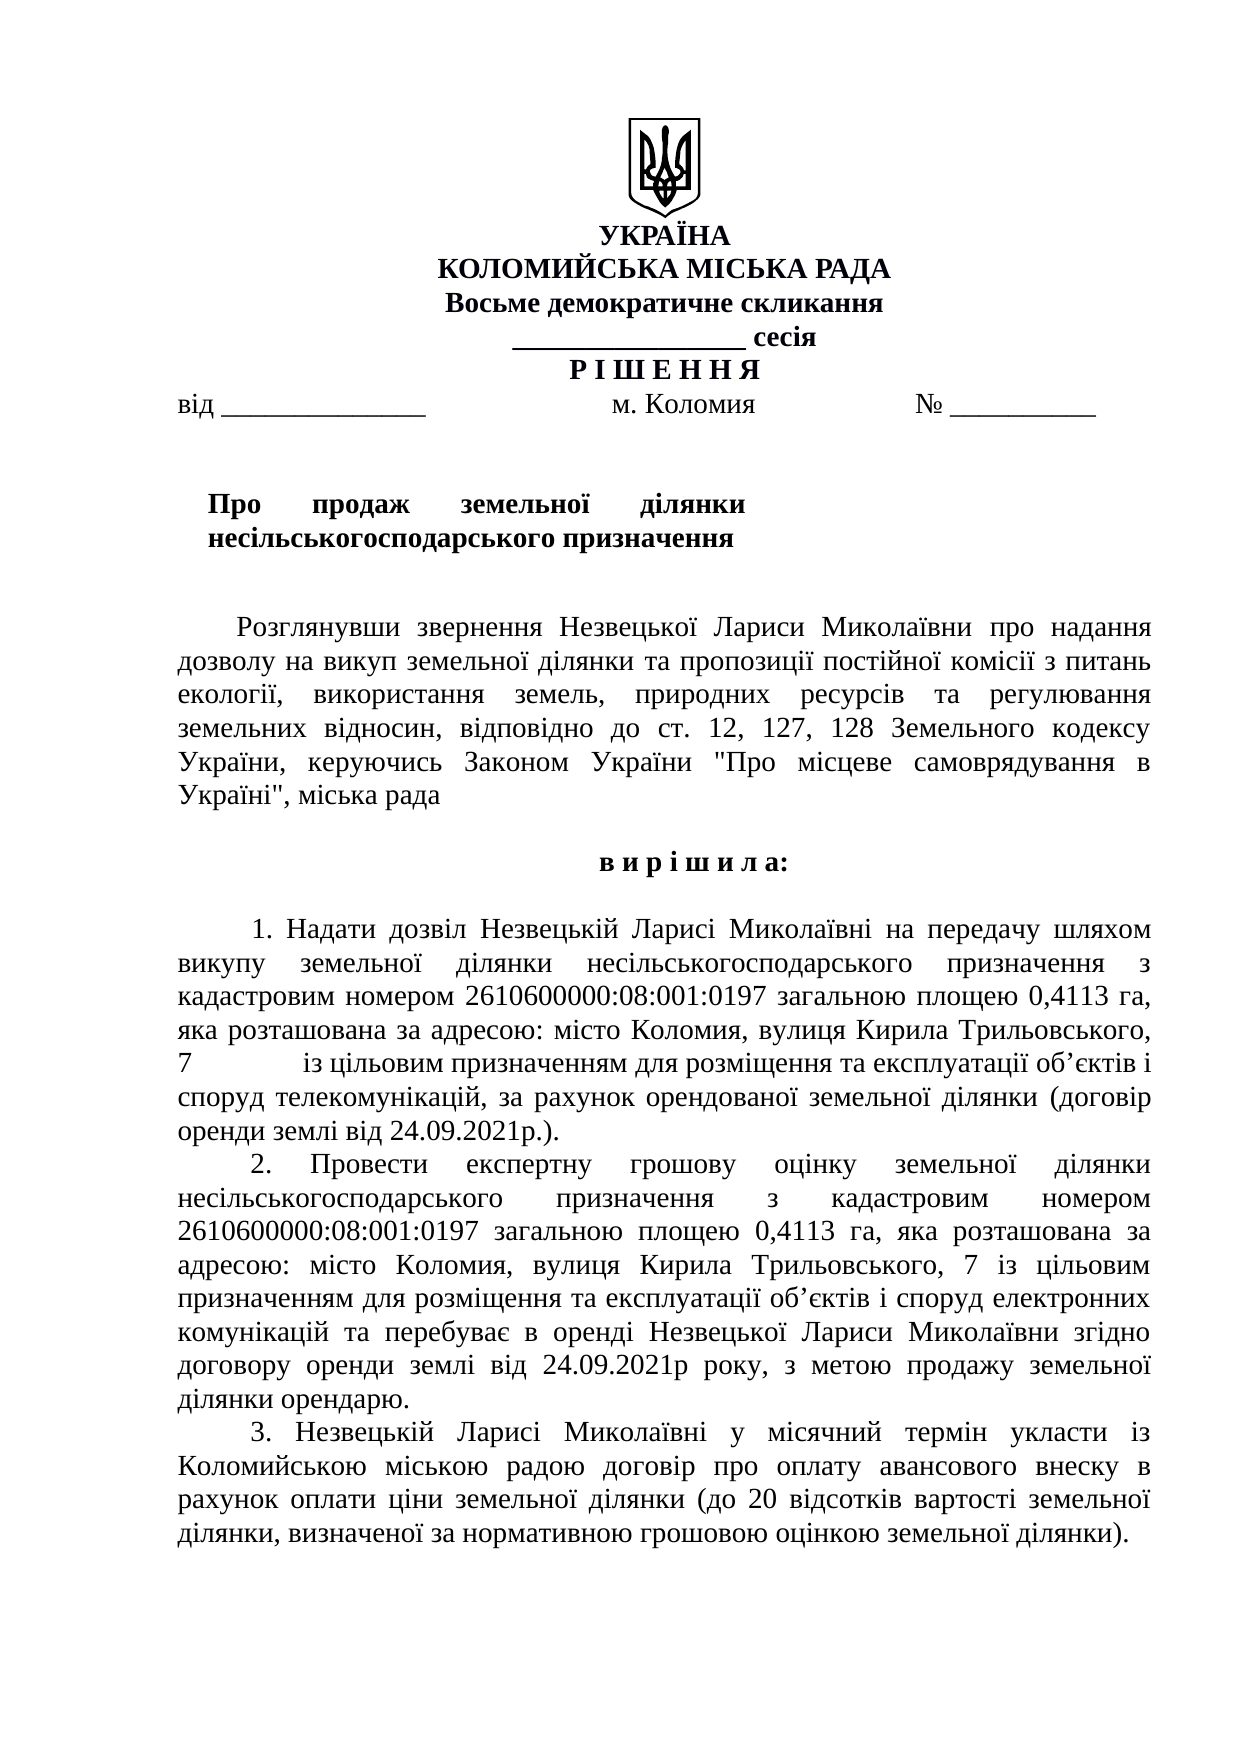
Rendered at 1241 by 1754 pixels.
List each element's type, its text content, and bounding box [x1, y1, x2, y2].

text 2. Провести експертну грошову оцінку земельної ділянки несільськогосподарського призначення з кадастровим номером 2610600000:08:001:0197 загальною площею 0,4113 га, яка розташована за адресою: місто Коломия, вулиця Кирила Трильовського, 7 із цільовим призначенням для розміщення та експлуатації об’єктів і споруд електронних комунікацій та перебуває в оренді Незвецької Лариси Миколаївни згідно договору оренди землі від 24.09.2021р року, з метою продажу земельної ділянки орендарю. [177, 1146, 1152, 1414]
text ________________ сесія [177, 319, 1152, 352]
text 3. Незвецькій Ларисі Миколаївні у місячний термін укласти із Коломийською міською радою договір про оплату авансового внеску в рахунок оплати ціни земельної ділянки (до 20 відсотків вартості земельної ділянки, визначеної за нормативною грошовою оцінкою земельної ділянки). [177, 1414, 1152, 1549]
text Розглянувши звернення Незвецької Лариси Миколаївни про надання дозволу на викуп земельної ділянки та пропозиції постійної комісії з питань екології, використання земель, природних ресурсів та регулювання земельних відносин, відповідно до ст. 12, 127, 128 Земельного кодексу України, керуючись Законом України "Про місцеве самоврядування в Україні", міська рада [177, 609, 1152, 811]
text від ______________ м. Коломия № __________ [177, 386, 1152, 419]
text 1. Надати дозвіл Незвецькій Ларисі Миколаївні на передачу шляхом викупу земельної ділянки несільськогосподарського призначення з кадастровим номером 2610600000:08:001:0197 загальною площею 0,4113 га, яка розташована за адресою: місто Коломия, вулиця Кирила Трильовського, 7 із цільовим призначенням для розміщення та експлуатації об’єктів і споруд телекомунікацій, за рахунок орендованої земельної ділянки (договір оренди землі від 24.09.2021р.). [177, 911, 1152, 1146]
table_header [189, 453, 768, 576]
text КОЛОМИЙСЬКА МІСЬКА РАДА [177, 252, 1152, 285]
text Восьме демократичне скликання [177, 285, 1152, 319]
list Р І Ш Е Н Н Я [177, 352, 1152, 386]
text в и р і ш и л а: [177, 844, 1152, 878]
text УКРАЇНА [177, 218, 1152, 252]
